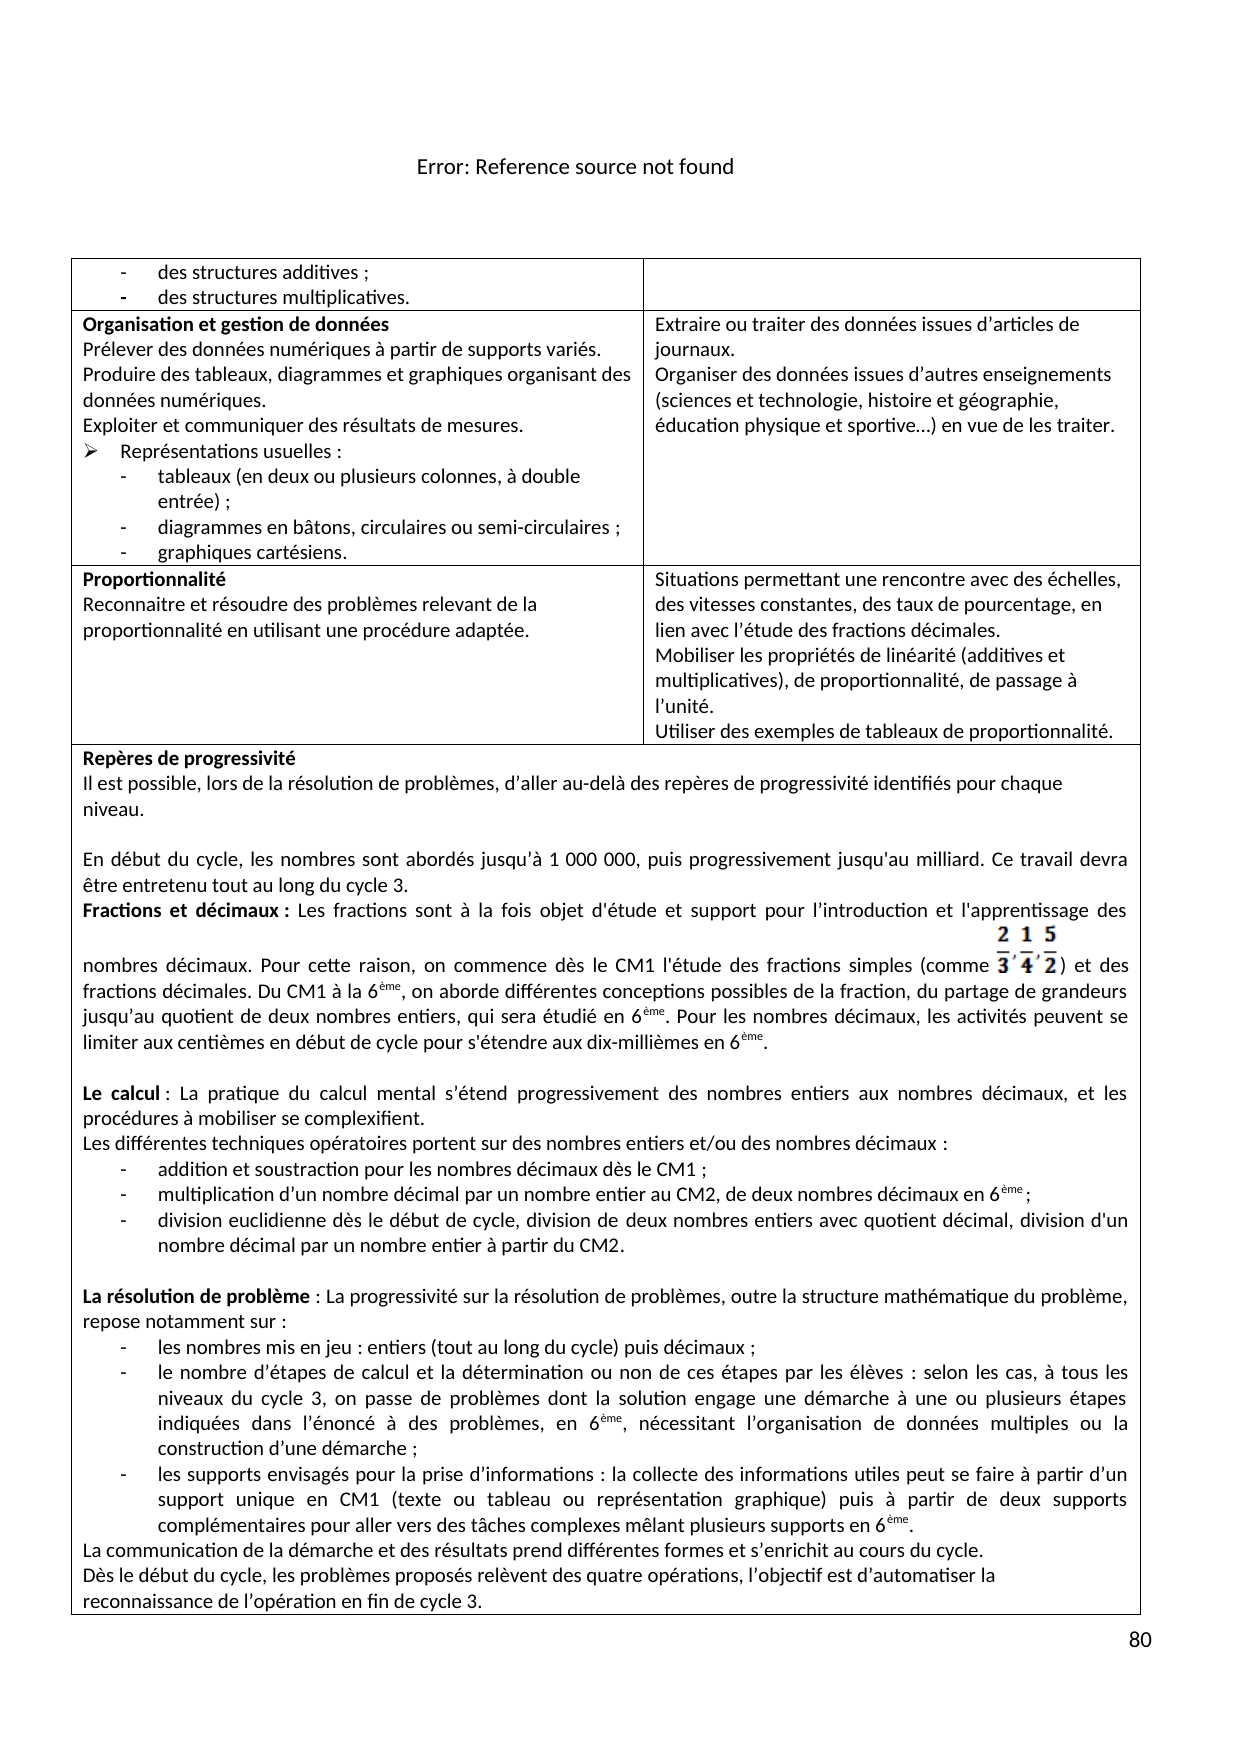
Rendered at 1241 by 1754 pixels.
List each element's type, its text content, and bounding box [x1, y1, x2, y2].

table_cell Proportionnalité Reconnaitre et résoudre des problèmes relevant de la proportionnalité en utilisant une procédure adaptée. [72, 566, 643, 744]
table_cell Organisation et gestion de données Prélever des données numériques à partir de supports variés. Produire des tableaux, diagrammes et graphiques organisant des données numériques. Exploiter et communiquer des résultats de mesures. Représentations usuelles : tableaux (en deux ou plusieurs colonnes, à double entrée) ; diagrammes en bâtons, circulaires ou semi-circulaires ; graphiques cartésiens. [72, 311, 643, 565]
table_cell Extraire ou traiter des données issues d’articles de journaux. Organiser des données issues d’autres enseignements (sciences et technologie, histoire et géographie, éducation physique et sportive…) en vue de les traiter. [644, 311, 1140, 565]
table_cell Situations permettant une rencontre avec des échelles, des vitesses constantes, des taux de pourcentage, en lien avec l’étude des fractions décimales. Mobiliser les propriétés de linéarité (additives et multiplicatives), de proportionnalité, de passage à l’unité. Utiliser des exemples de tableaux de proportionnalité. [644, 566, 1140, 744]
table_cell Repères de progressivité Il est possible, lors de la résolution de problèmes, d’aller au-delà des repères de progressivité identifiés pour chaque niveau. En début du cycle, les nombres sont abordés jusqu’à 1 000 000, puis progressivement jusqu'au milliard. Ce travail devra être entretenu tout au long du cycle 3. Fractions et décimaux : Les fractions sont à la fois objet d'étude et support pour l’introduction et l'apprentissage des nombres décimaux. Pour cette raison, on commence dès le CM1 l'étude des fractions simples (comme ) et des fractions décimales. Du CM1 à la 6ème, on aborde différentes conceptions possibles de la fraction, du partage de grandeurs jusqu’au quotient de deux nombres entiers, qui sera étudié en 6ème. Pour les nombres décimaux, les activités peuvent se limiter aux centièmes en début de cycle pour s'étendre aux dix-millièmes en 6ème. Le calcul : La pratique du calcul mental s’étend progressivement des nombres entiers aux nombres décimaux, et les procédures à mobiliser se complexifient. Les différentes techniques opératoires portent sur des nombres entiers et/ou des nombres décimaux : addition et soustraction pour les nombres décimaux dès le CM1 ; multiplication d’un nombre décimal par un nombre entier au CM2, de deux nombres décimaux en 6ème ; division euclidienne dès le début de cycle, division de deux nombres entiers avec quotient décimal, division d'un nombre décimal par un nombre entier à partir du CM2. La résolution de problème : La progressivité sur la résolution de problèmes, outre la structure mathématique du problème, repose notamment sur : les nombres mis en jeu : entiers (tout au long du cycle) puis décimaux ; le nombre d’étapes de calcul et la détermination ou non de ces étapes par les élèves : selon les cas, à tous les niveaux du cycle 3, on passe de problèmes dont la solution engage une démarche à une ou plusieurs étapes indiquées dans l’énoncé à des problèmes, en 6ème, nécessitant l’organisation de données multiples ou la construction d’une démarche ; les supports envisagés pour la prise d’informations : la collecte des informations utiles peut se faire à partir d’un support unique en CM1 (texte ou tableau ou représentation graphique) puis à partir de deux supports complémentaires pour aller vers des tâches complexes mêlant plusieurs supports en 6ème. La communication de la démarche et des résultats prend différentes formes et s’enrichit au cours du cycle. Dès le début du cycle, les problèmes proposés relèvent des quatre opérations, l’objectif est d’automatiser la reconnaissance de l’opération en fin de cycle 3. [72, 745, 1140, 1613]
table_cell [644, 259, 1140, 310]
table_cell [72, 259, 643, 310]
picture [997, 922, 1060, 973]
